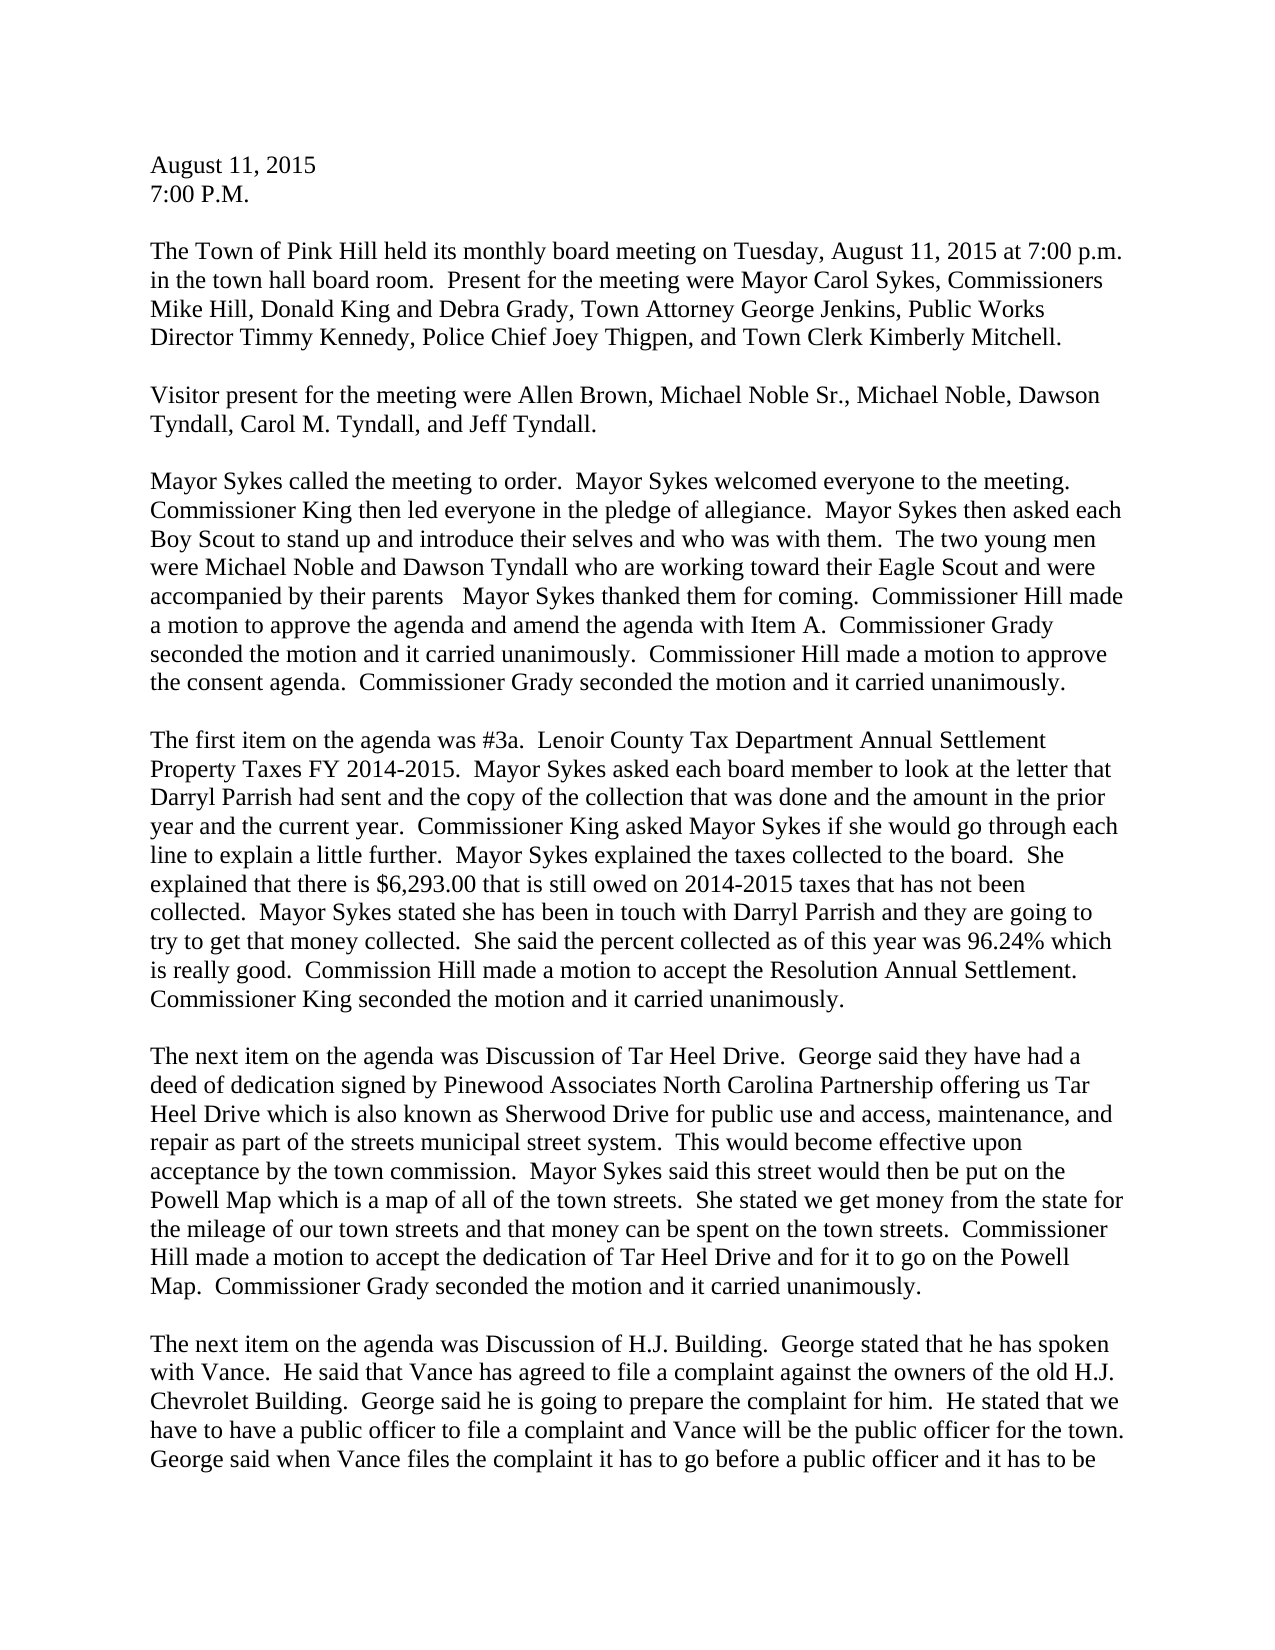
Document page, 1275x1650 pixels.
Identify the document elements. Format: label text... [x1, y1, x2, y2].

text Mayor Sykes called the meeting to order. Mayor Sykes welcomed everyone to the meeting. Commissioner King then led everyone in the pledge of allegiance. Mayor Sykes then asked each Boy Scout to stand up and introduce their selves and who was with them. The two young men were Michael Noble and Dawson Tyndall who are working toward their Eagle Scout and were accompanied by their parents Mayor Sykes thanked them for coming. Commissioner Hill made a motion to approve the agenda and amend the agenda with Item A. Commissioner Grady seconded the motion and it carried unanimously. Commissioner Hill made a motion to approve the consent agenda. Commissioner Grady seconded the motion and it carried unanimously. [150, 466, 1125, 696]
text 7:00 P.M. [150, 179, 1125, 207]
text August 11, 2015 [150, 150, 1125, 179]
text The Town of Pink Hill held its monthly board meeting on Tuesday, August 11, 2015 at 7:00 p.m. in the town hall board room. Present for the meeting were Mayor Carol Sykes, Commissioners Mike Hill, Donald King and Debra Grady, Town Attorney George Jenkins, Public Works Director Timmy Kennedy, Police Chief Joey Thigpen, and Town Clerk Kimberly Mitchell. [150, 236, 1125, 351]
text The first item on the agenda was #3a. Lenoir County Tax Department Annual Settlement Property Taxes FY 2014-2015. Mayor Sykes asked each board member to look at the letter that Darryl Parrish had sent and the copy of the collection that was done and the amount in the prior year and the current year. Commissioner King asked Mayor Sykes if she would go through each line to explain a little further. Mayor Sykes explained the taxes collected to the board. She explained that there is $6,293.00 that is still owed on 2014-2015 taxes that has not been collected. Mayor Sykes stated she has been in touch with Darryl Parrish and they are going to try to get that money collected. She said the percent collected as of this year was 96.24% which is really good. Commission Hill made a motion to accept the Resolution Annual Settlement. Commissioner King seconded the motion and it carried unanimously. [150, 725, 1125, 1012]
text The next item on the agenda was Discussion of Tar Heel Drive. George said they have had a deed of dedication signed by Pinewood Associates North Carolina Partnership offering us Tar Heel Drive which is also known as Sherwood Drive for public use and access, maintenance, and repair as part of the streets municipal street system. This would become effective upon acceptance by the town commission. Mayor Sykes said this street would then be put on the Powell Map which is a map of all of the town streets. She stated we get money from the state for the mileage of our town streets and that money can be spent on the town streets. Commissioner Hill made a motion to accept the dedication of Tar Heel Drive and for it to go on the Powell Map. Commissioner Grady seconded the motion and it carried unanimously. [150, 1041, 1125, 1300]
text Visitor present for the meeting were Allen Brown, Michael Noble Sr., Michael Noble, Dawson Tyndall, Carol M. Tyndall, and Jeff Tyndall. [150, 380, 1125, 437]
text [150, 1329, 1125, 1472]
